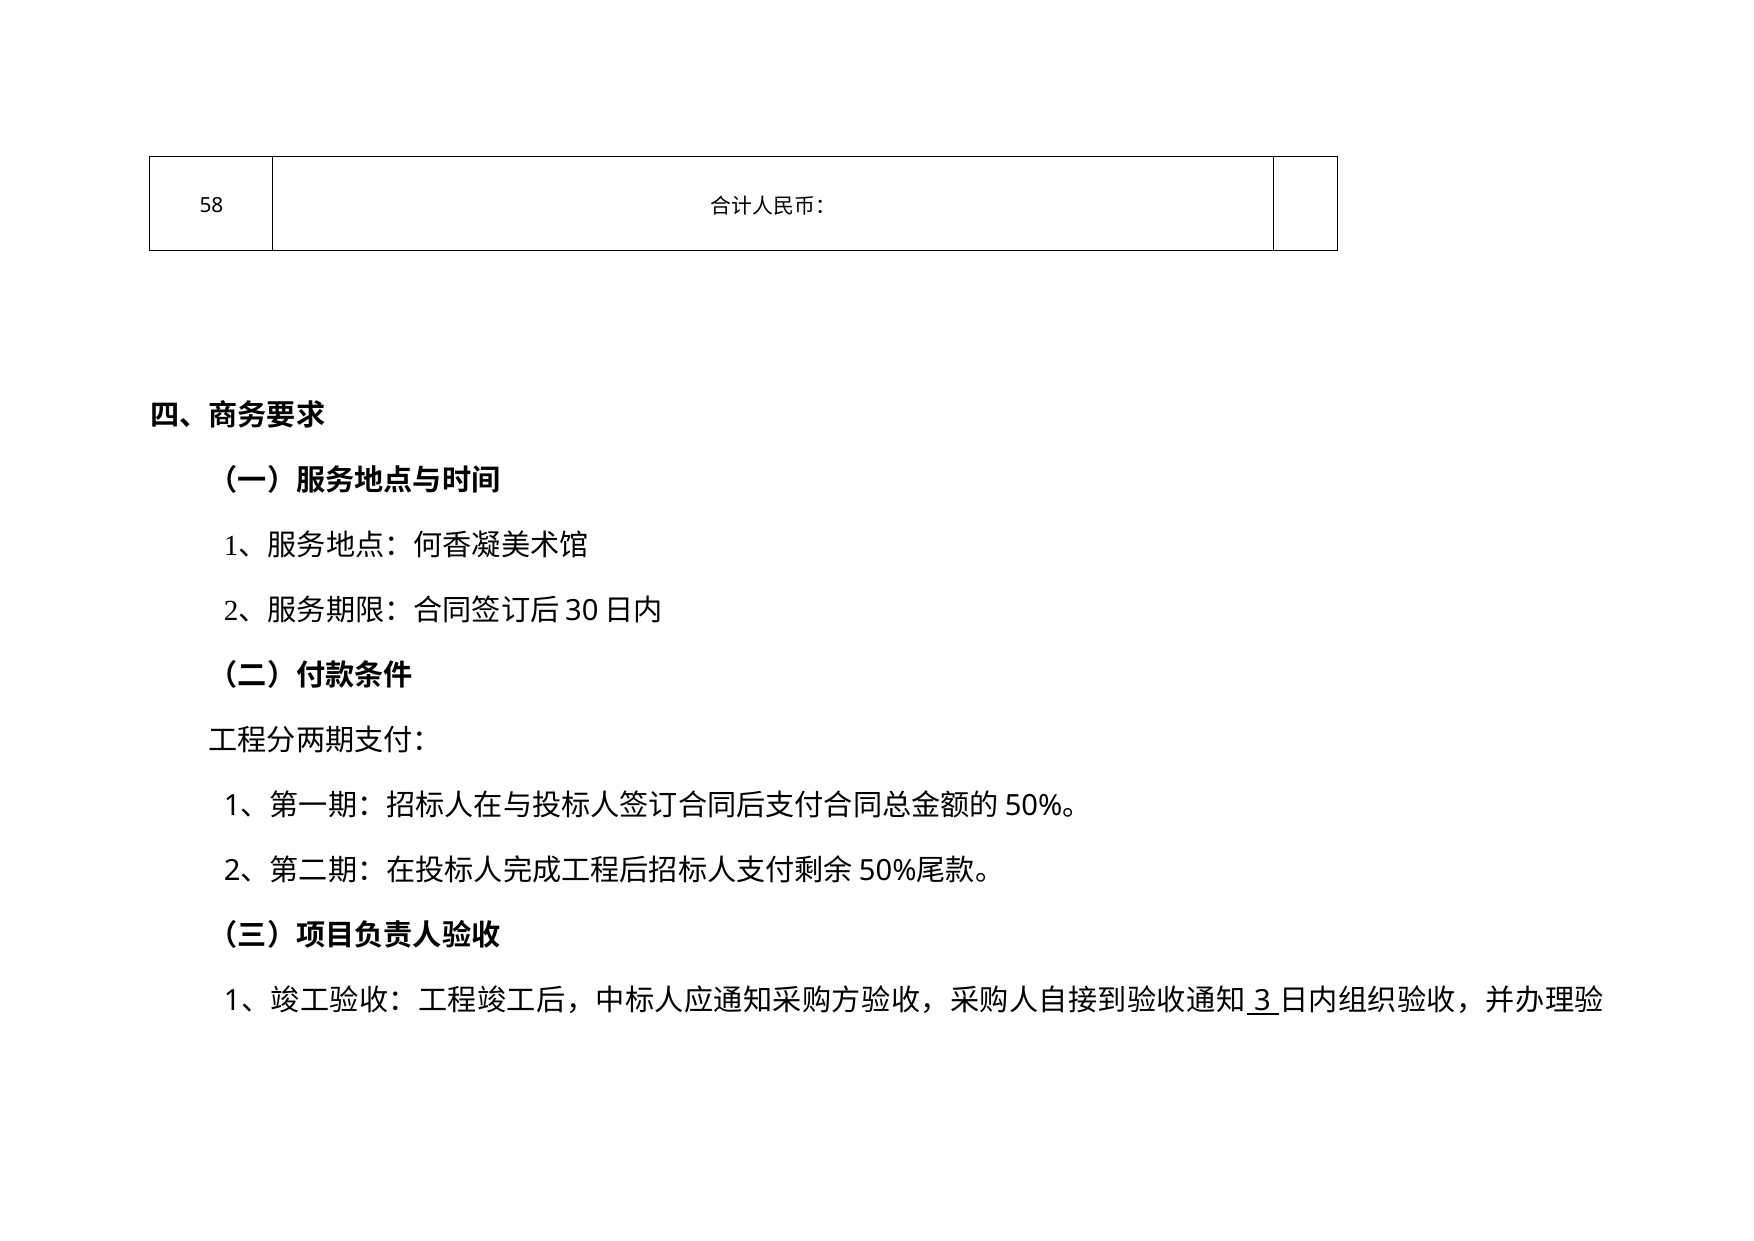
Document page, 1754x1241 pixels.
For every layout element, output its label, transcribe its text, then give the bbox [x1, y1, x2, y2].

text （二）付款条件 [150, 641, 1604, 706]
text （三）项目负责人验收 [150, 901, 1604, 966]
table_cell [1274, 157, 1337, 249]
text （一）服务地点与时间 [150, 446, 1604, 511]
text 1、服务地点：何香凝美术馆 [224, 511, 1604, 576]
text 2、第二期：在投标人完成工程后招标人支付剩余50%尾款。 [224, 836, 1604, 901]
text 1、第一期：招标人在与投标人签订合同后支付合同总金额的50%。 [224, 771, 1604, 836]
table_cell 合计人民币： [273, 157, 1273, 249]
text 2、服务期限：合同签订后30日内 [224, 576, 1604, 641]
table_cell 58 [150, 157, 272, 249]
text 四、商务要求 [150, 381, 1604, 446]
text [224, 966, 1604, 1031]
text 工程分两期支付： [150, 706, 1604, 771]
